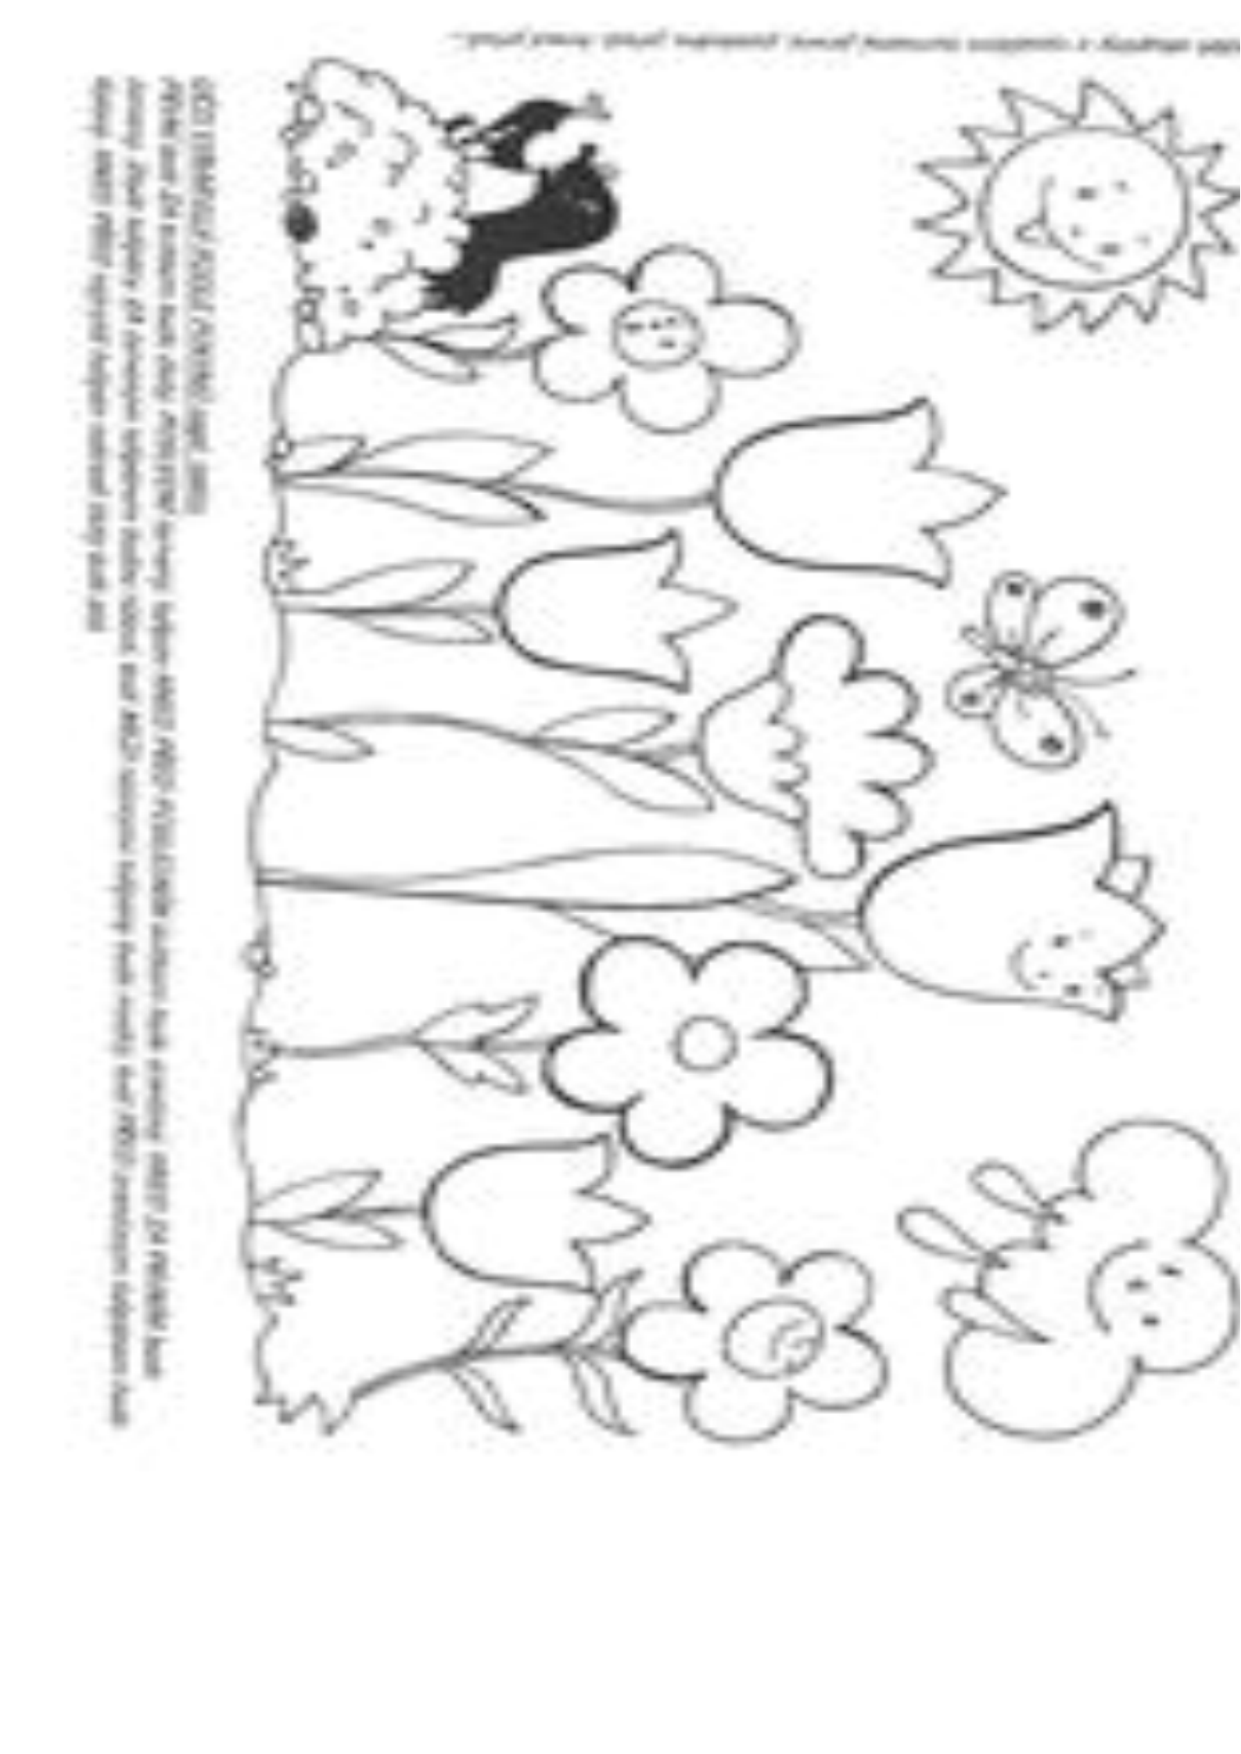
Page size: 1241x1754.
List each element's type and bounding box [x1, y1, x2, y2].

picture [68, 24, 1241, 1470]
